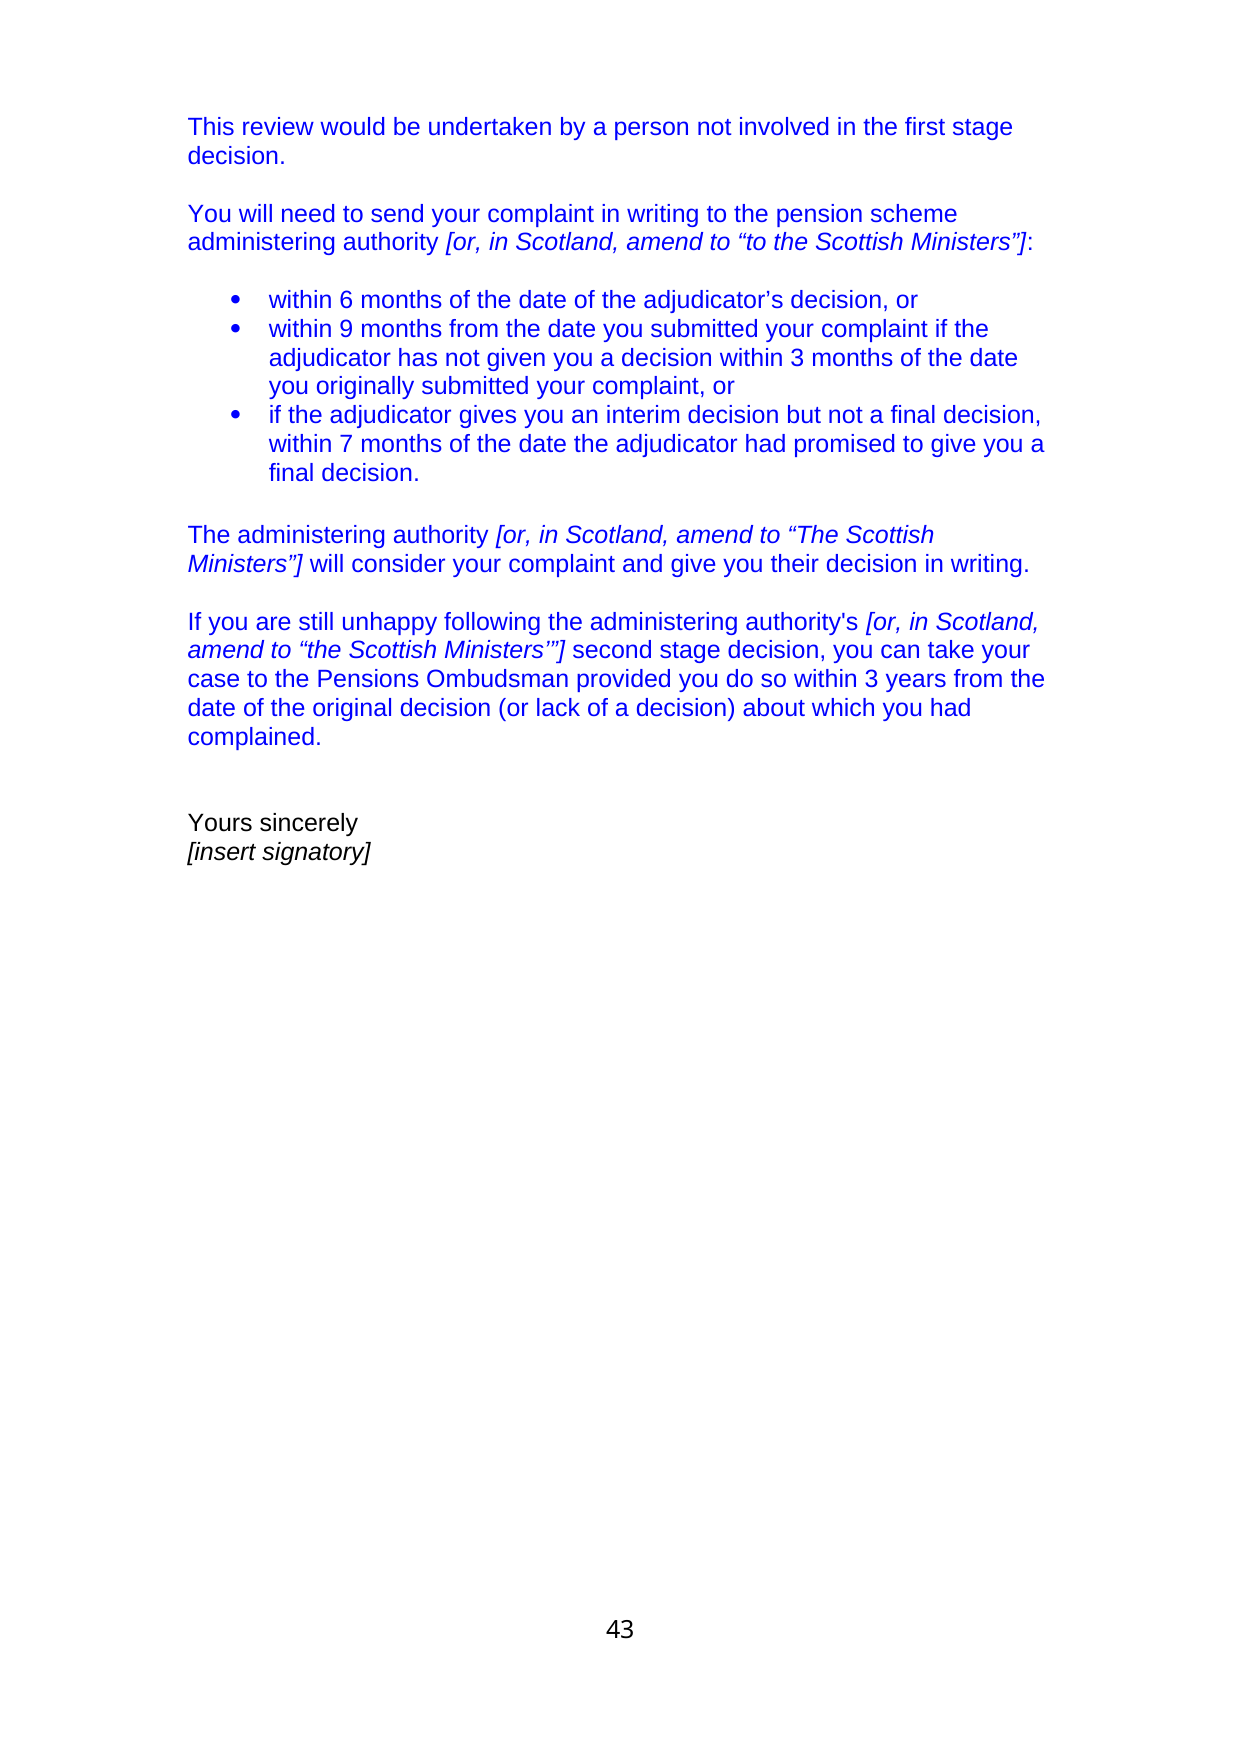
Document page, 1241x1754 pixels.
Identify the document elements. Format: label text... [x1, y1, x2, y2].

text Yours sincerely [187, 808, 1053, 837]
list if the adjudicator gives you an interim decision but not a final decision, within 7 months of the date the adjudicator had promised to give you a final decision. [231, 400, 1053, 486]
text If you are still unhappy following the administering authority's [or, in Scotland, amend to “the Scottish Ministers’”] second stage decision, you can take your case to the Pensions Ombudsman provided you do so within 3 years from the date of the original decision (or lack of a decision) about which you had complained. [187, 607, 1053, 751]
text The administering authority [or, in Scotland, amend to “The Scottish Ministers”] will consider your complaint and give you their decision in writing. [187, 521, 1053, 578]
list within 6 months of the date of the adjudicator’s decision, or [231, 285, 1053, 314]
text [insert signatory] [187, 837, 1053, 866]
text You will need to send your complaint in writing to the pension scheme administering authority [or, in Scotland, amend to “to the Scottish Ministers”]: [187, 199, 1053, 256]
list within 9 months from the date you submitted your complaint if the adjudicator has not given you a decision within 3 months of the date you originally submitted your complaint, or [231, 314, 1053, 400]
text This review would be undertaken by a person not involved in the first stage decision. [187, 112, 1053, 170]
